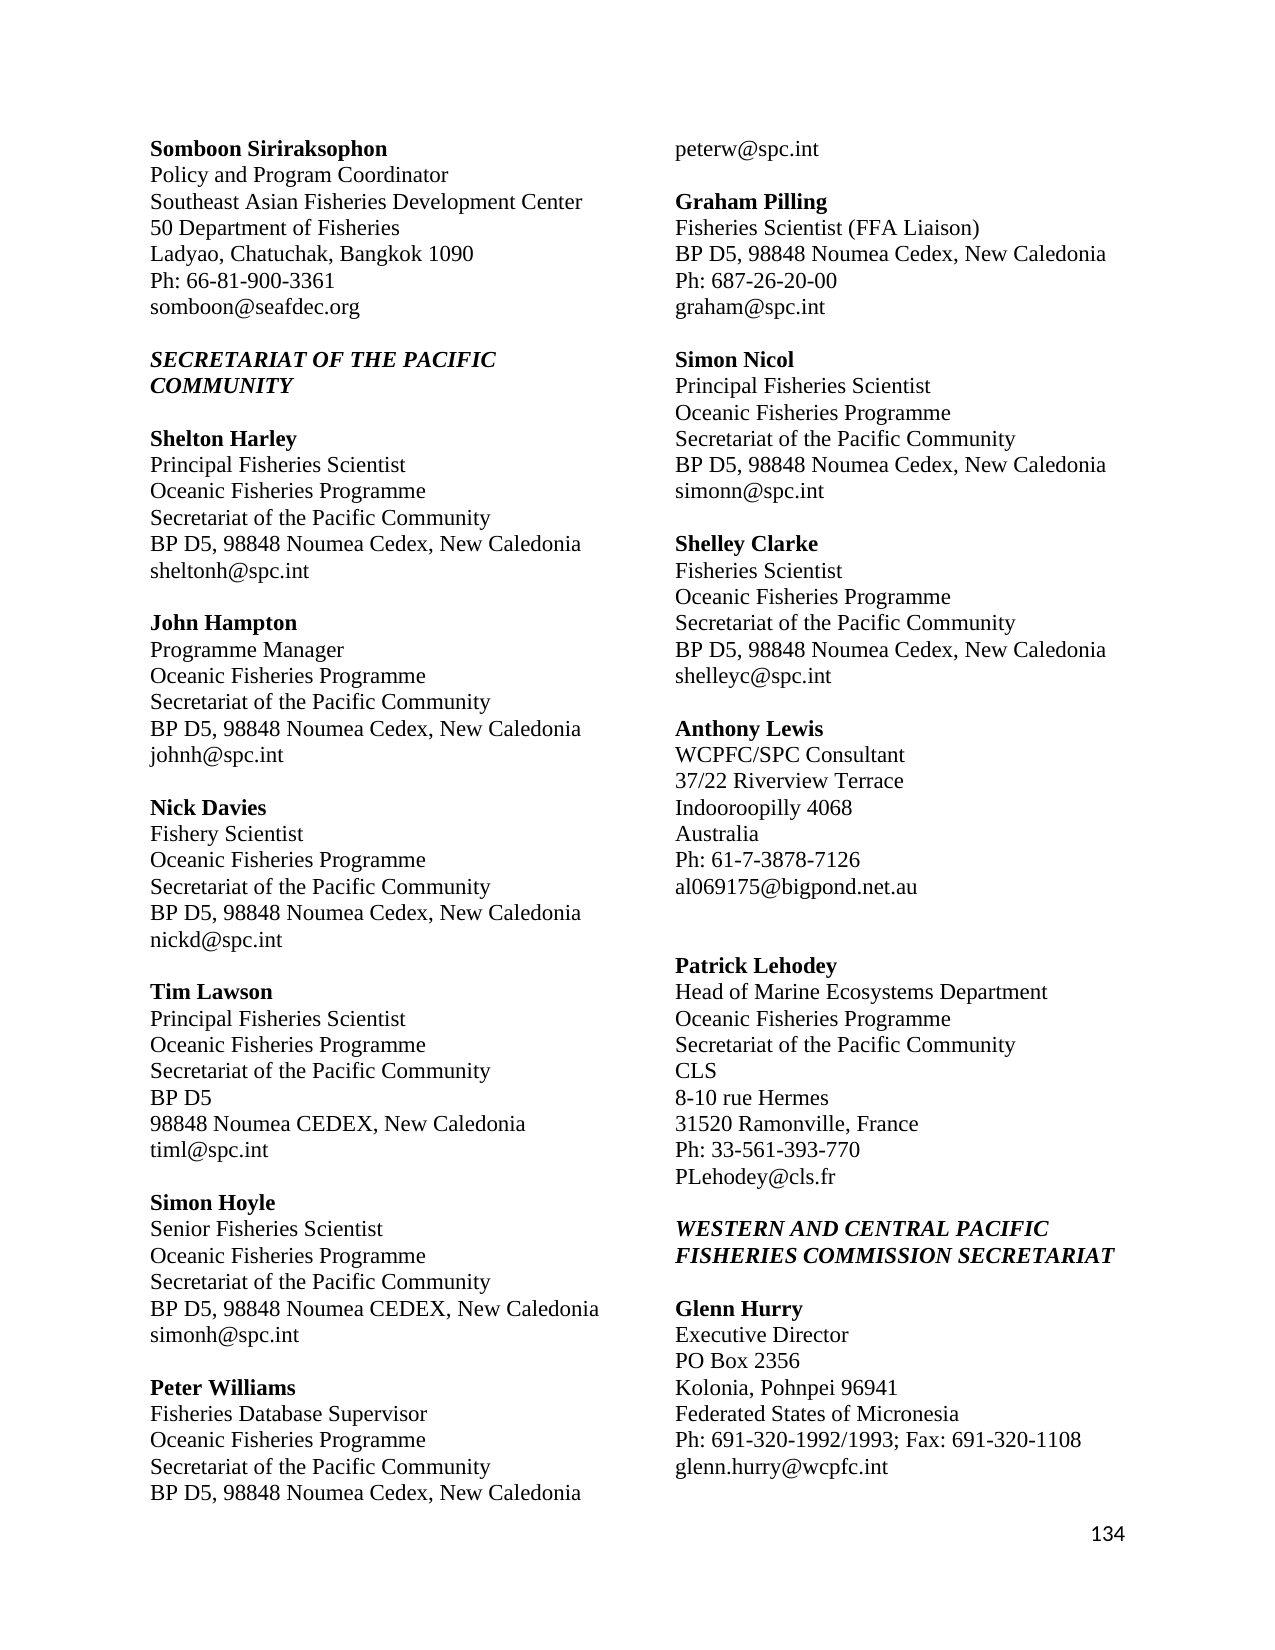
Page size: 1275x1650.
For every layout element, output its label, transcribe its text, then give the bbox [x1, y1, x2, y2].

text Secretariat of the Pacific Community [150, 504, 600, 530]
text Oceanic Fisheries Programme [675, 583, 1125, 609]
text BP D5, 98848 Noumea Cedex, New Caledonia [150, 715, 600, 741]
text Secretariat of the Pacific Community [150, 873, 600, 899]
text BP D5 [150, 1084, 600, 1110]
text Glenn Hurry [675, 1294, 1125, 1321]
text Fisheries Database Supervisor [150, 1400, 600, 1426]
text Ph: 61-7-3878-7126 [675, 847, 1125, 873]
text johnh@spc.int [150, 741, 600, 767]
text Principal Fisheries Scientist [150, 1005, 600, 1031]
text Indooroopilly 4068 [675, 794, 1125, 820]
text Oceanic Fisheries Programme [150, 662, 600, 688]
text Oceanic Fisheries Programme [150, 1031, 600, 1057]
text BP D5, 98848 Noumea Cedex, New Caledonia [675, 636, 1125, 662]
text Ladyao, Chatuchak, Bangkok 1090 [150, 240, 600, 267]
text SECRETARIAT OF THE PACIFIC COMMUNITY [150, 346, 600, 398]
text Oceanic Fisheries Programme [150, 1242, 600, 1268]
text Secretariat of the Pacific Community [675, 425, 1125, 451]
text WCPFC/SPC Consultant [675, 741, 1125, 767]
text Anthony Lewis [675, 715, 1125, 741]
text Graham Pilling [675, 188, 1125, 214]
text Patrick Lehodey [675, 952, 1125, 978]
text Fisheries Scientist (FFA Liaison) [675, 214, 1125, 240]
text simonh@spc.int [150, 1321, 600, 1347]
text Secretariat of the Pacific Community [150, 688, 600, 715]
text Southeast Asian Fisheries Development Center [150, 188, 600, 214]
text Federated States of Micronesia [675, 1400, 1125, 1426]
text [675, 1426, 1125, 1453]
text Ph: 33-561-393-770 [675, 1136, 1125, 1163]
text Shelley Clarke [675, 530, 1125, 557]
text 98848 Noumea CEDEX, New Caledonia [150, 1110, 600, 1136]
text shelleyc@spc.int [675, 662, 1125, 688]
text 37/22 Riverview Terrace [675, 767, 1125, 794]
text somboon@seafdec.org [150, 293, 600, 319]
text Secretariat of the Pacific Community [150, 1057, 600, 1084]
text Principal Fisheries Scientist [675, 372, 1125, 398]
text BP D5, 98848 Noumea Cedex, New Caledonia [150, 899, 600, 926]
text PO Box 2356 [675, 1347, 1125, 1374]
text Programme Manager [150, 636, 600, 662]
text Shelton Harley [150, 425, 600, 451]
text Principal Fisheries Scientist [150, 451, 600, 478]
text Simon Nicol [675, 346, 1125, 372]
text Oceanic Fisheries Programme [675, 398, 1125, 425]
text Secretariat of the Pacific Community [150, 1268, 600, 1294]
text timl@spc.int [150, 1136, 600, 1163]
text BP D5, 98848 Noumea Cedex, New Caledonia [150, 1479, 600, 1505]
text BP D5, 98848 Noumea Cedex, New Caledonia [675, 451, 1125, 478]
text Policy and Program Coordinator [150, 161, 600, 188]
text Senior Fisheries Scientist [150, 1216, 600, 1242]
text 50 Department of Fisheries [150, 214, 600, 240]
text PLehodey@cls.fr [675, 1163, 1125, 1189]
text Australia [675, 820, 1125, 847]
text John Hampton [150, 609, 600, 636]
text WESTERN AND CENTRAL PACIFIC FISHERIES COMMISSION SECRETARIAT [675, 1216, 1125, 1268]
text 31520 Ramonville, France [675, 1110, 1125, 1136]
text Executive Director [675, 1321, 1125, 1347]
text Oceanic Fisheries Programme [150, 1426, 600, 1453]
text Simon Hoyle [150, 1189, 600, 1216]
text Oceanic Fisheries Programme [675, 1005, 1125, 1031]
text CLS [675, 1057, 1125, 1084]
text BP D5, 98848 Noumea Cedex, New Caledonia [150, 530, 600, 557]
text Head of Marine Ecosystems Department [675, 978, 1125, 1005]
text Nick Davies [150, 794, 600, 820]
text Secretariat of the Pacific Community [675, 1031, 1125, 1057]
text simonn@spc.int [675, 478, 1125, 504]
text Tim Lawson [150, 978, 600, 1005]
text Fishery Scientist [150, 820, 600, 847]
text BP D5, 98848 Noumea CEDEX, New Caledonia [150, 1294, 600, 1321]
text Kolonia, Pohnpei 96941 [675, 1374, 1125, 1400]
text 8-10 rue Hermes [675, 1084, 1125, 1110]
text Oceanic Fisheries Programme [150, 478, 600, 504]
text Peter Williams [150, 1374, 600, 1400]
text Somboon Siriraksophon [150, 135, 600, 161]
text al069175@bigpond.net.au [675, 873, 1125, 899]
text Ph: 687-26-20-00 [675, 267, 1125, 293]
text BP D5, 98848 Noumea Cedex, New Caledonia [675, 240, 1125, 267]
text Fisheries Scientist [675, 557, 1125, 583]
text graham@spc.int [675, 293, 1125, 319]
text Secretariat of the Pacific Community [150, 1453, 600, 1479]
text sheltonh@spc.int [150, 557, 600, 583]
text Oceanic Fisheries Programme [150, 847, 600, 873]
text Secretariat of the Pacific Community [675, 609, 1125, 636]
text peterw@spc.int [675, 135, 1125, 161]
text Ph: 66-81-900-3361 [150, 267, 600, 293]
text nickd@spc.int [150, 926, 600, 952]
text glenn.hurry@wcpfc.int [675, 1453, 1125, 1479]
